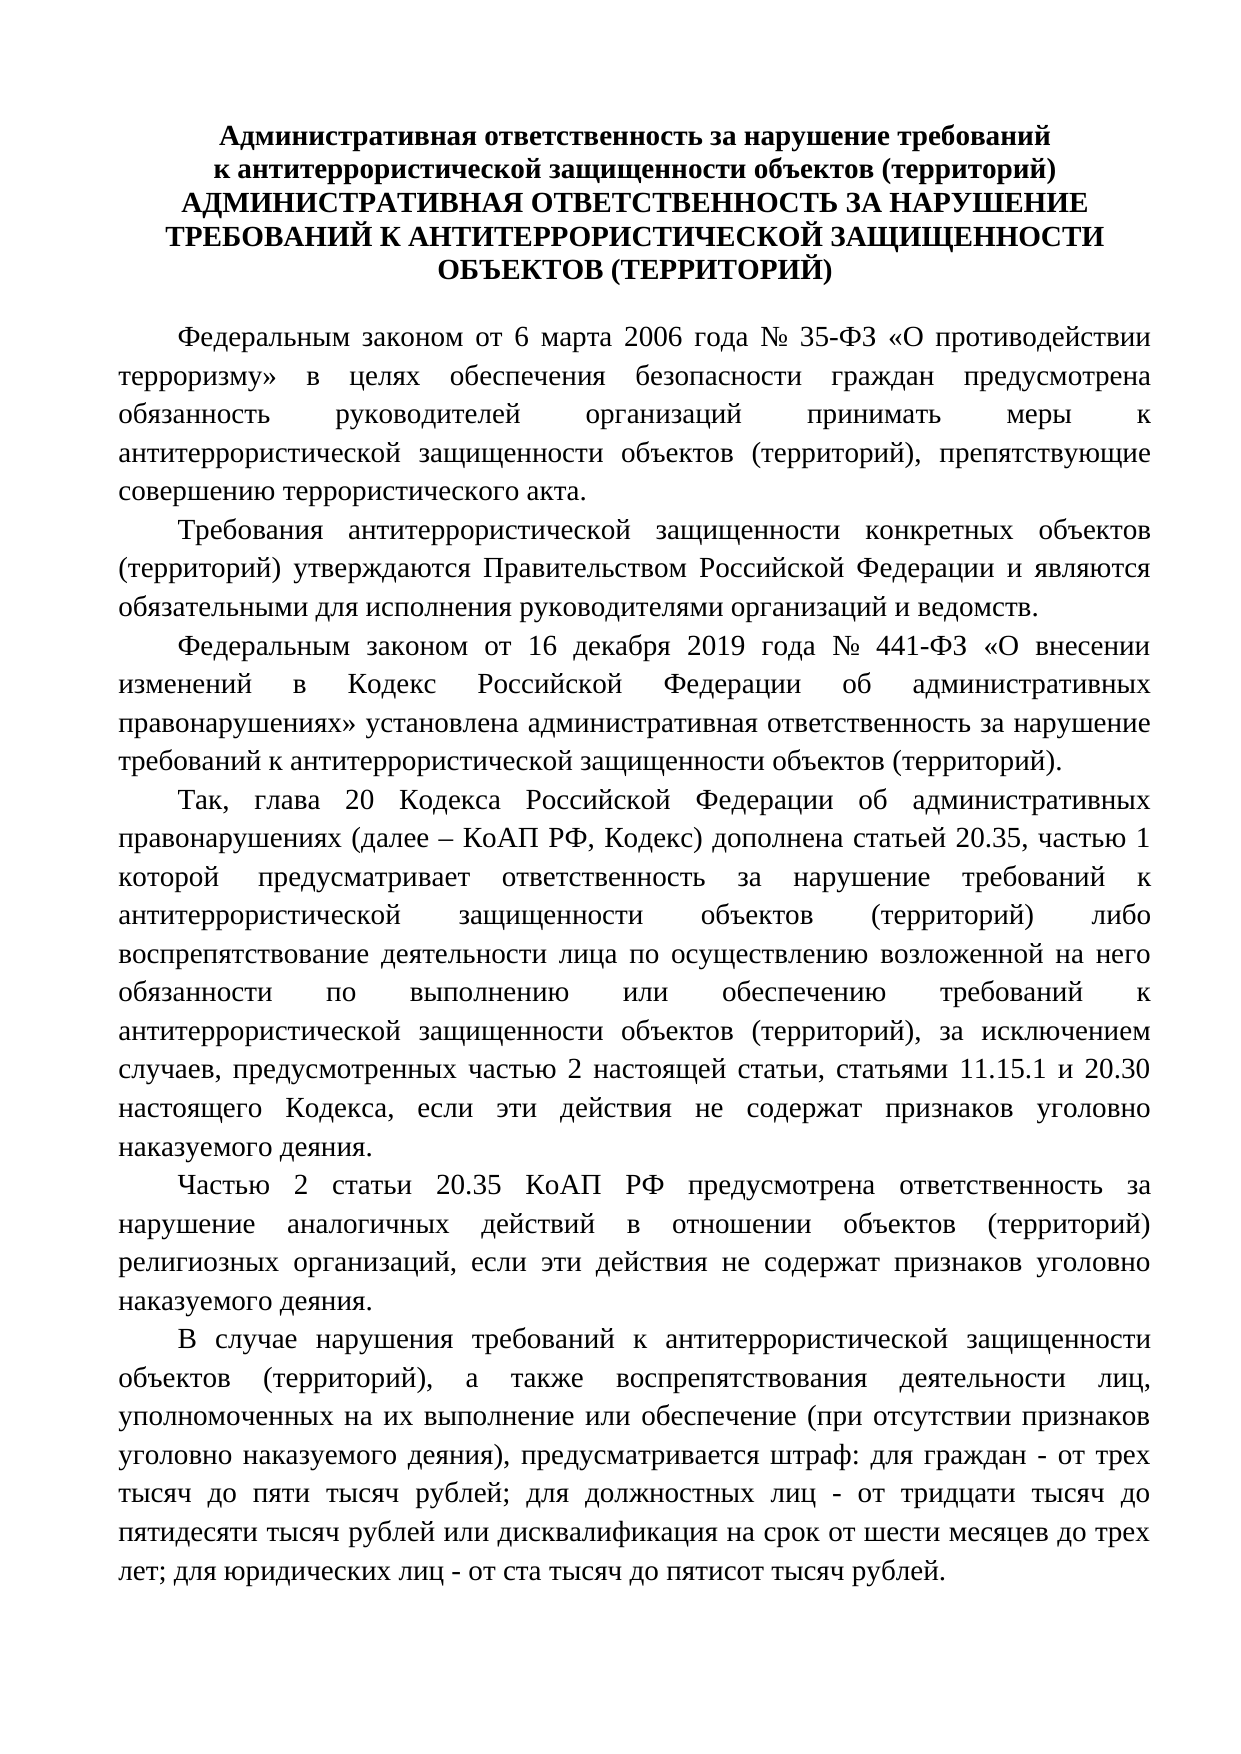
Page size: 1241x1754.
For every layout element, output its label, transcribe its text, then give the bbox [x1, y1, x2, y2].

text к антитеррористической защищенности объектов (территорий) [118, 152, 1152, 185]
text Требования антитеррористической защищенности конкретных объектов (территорий) утверждаются Правительством Российской Федерации и являются обязательными для исполнения руководителями организаций и ведомств. [118, 512, 1152, 623]
text Административная ответственность за нарушение требований [118, 118, 1152, 152]
text В случае нарушения требований к антитеррористической защищенности объектов (территорий), а также воспрепятствования деятельности лиц, уполномоченных на их выполнение или обеспечение (при отсутствии признаков уголовно наказуемого деяния), предусматривается штраф: для граждан - от трех тысяч до пяти тысяч рублей; для должностных лиц - от тридцати тысяч до пятидесяти тысяч рублей или дисквалификация на срок от шести месяцев до трех лет; для юридических лиц - от ста тысяч до пятисот тысяч рублей. [118, 1321, 1152, 1586]
text АДМИНИСТРАТИВНАЯ ОТВЕТСТВЕННОСТЬ ЗА НАРУШЕНИЕ ТРЕБОВАНИЙ К АНТИТЕРРОРИСТИЧЕСКОЙ ЗАЩИЩЕННОСТИ ОБЪЕКТОВ (ТЕРРИТОРИЙ) [118, 185, 1152, 286]
text Федеральным законом от 6 марта 2006 года № 35-ФЗ «О противодействии терроризму» в целях обеспечения безопасности граждан предусмотрена обязанность руководителей организаций принимать меры к антитеррористической защищенности объектов (территорий), препятствующие совершению террористического акта. [118, 319, 1152, 507]
text Федеральным законом от 16 декабря 2019 года № 441-ФЗ «О внесении изменений в Кодекс Российской Федерации об административных правонарушениях» установлена административная ответственность за нарушение требований к антитеррористической защищенности объектов (территорий). [118, 628, 1152, 777]
text Частью 2 статьи 20.35 КоАП РФ предусмотрена ответственность за нарушение аналогичных действий в отношении объектов (территорий) религиозных организаций, если эти действия не содержат признаков уголовно наказуемого деяния. [118, 1167, 1152, 1316]
text Так, глава 20 Кодекса Российской Федерации об административных правонарушениях (далее – КоАП РФ, Кодекс) дополнена статьей 20.35, частью 1 которой предусматривает ответственность за нарушение требований к антитеррористической защищенности объектов (территорий) либо воспрепятствование деятельности лица по осуществлению возложенной на него обязанности по выполнению или обеспечению требований к антитеррористической защищенности объектов (территорий), за исключением случаев, предусмотренных частью 2 настоящей статьи, статьями 11.15.1 и 20.30 настоящего Кодекса, если эти действия не содержат признаков уголовно наказуемого деяния. [118, 782, 1152, 1162]
